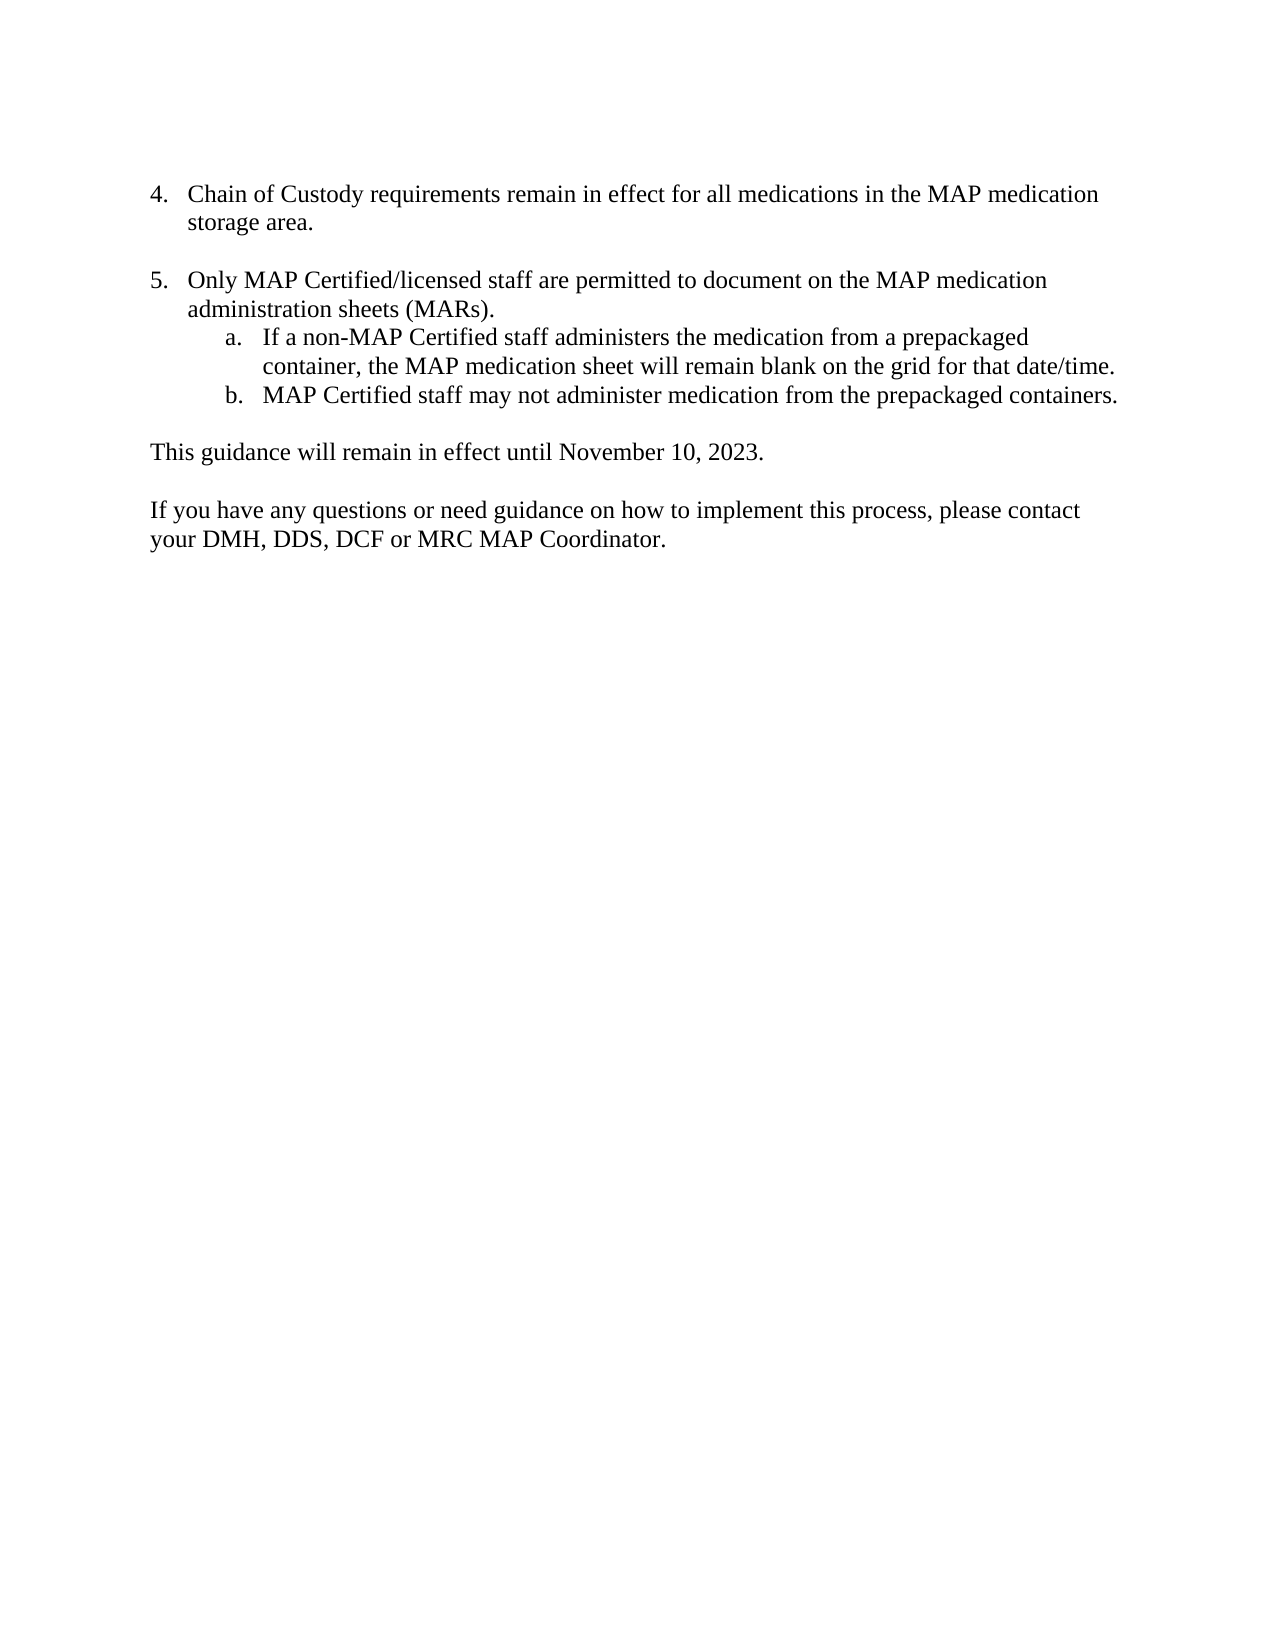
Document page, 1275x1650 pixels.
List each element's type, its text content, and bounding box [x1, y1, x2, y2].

text If you have any questions or need guidance on how to implement this process, please contact your DMH, DDS, DCF or MRC MAP Coordinator. [150, 495, 1125, 552]
list Only MAP Certified/licensed staff are permitted to document on the MAP medication administration sheets (MARs). [150, 265, 1125, 322]
list If a non-MAP Certified staff administers the medication from a prepackaged container, the MAP medication sheet will remain blank on the grid for that date/time. [225, 322, 1125, 380]
text This guidance will remain in effect until November 10, 2023. [150, 437, 1125, 466]
list MAP Certified staff may not administer medication from the prepackaged containers. [225, 380, 1125, 409]
list Chain of Custody requirements remain in effect for all medications in the MAP medication storage area. [150, 179, 1125, 236]
